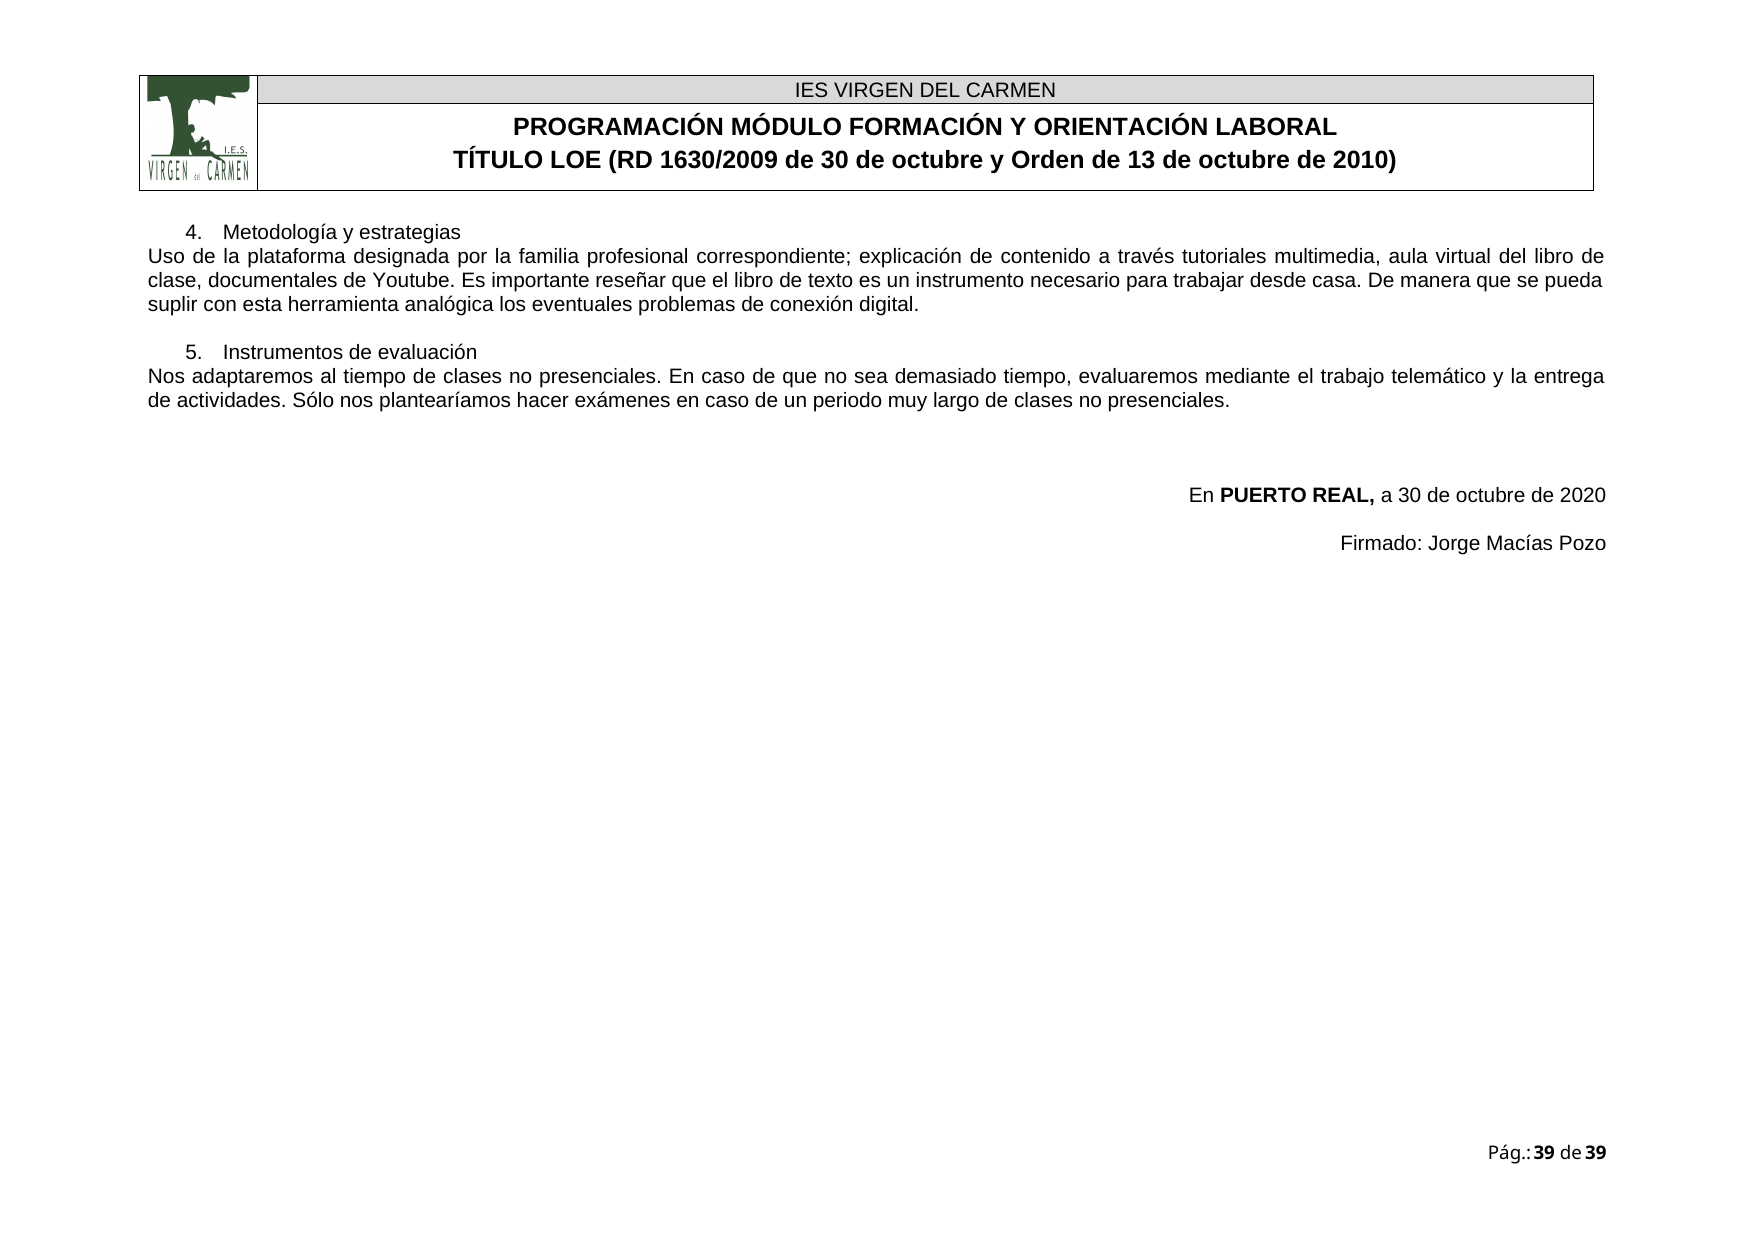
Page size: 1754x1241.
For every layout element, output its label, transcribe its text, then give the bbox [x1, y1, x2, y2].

text En PUERTO REAL, a 30 de octubre de 2020 [148, 483, 1606, 507]
text Nos adaptaremos al tiempo de clases no presenciales. En caso de que no sea demasiado tiempo, evaluaremos mediante el trabajo telemático y la entrega de actividades. Sólo nos plantearíamos hacer exámenes en caso de un periodo muy largo de clases no presenciales. [148, 363, 1606, 411]
text Uso de la plataforma designada por la familia profesional correspondiente; explicación de contenido a través tutoriales multimedia, aula virtual del libro de clase, documentales de Youtube. Es importante reseñar que el libro de texto es un instrumento necesario para trabajar desde casa. De manera que se pueda suplir con esta herramienta analógica los eventuales problemas de conexión digital. [148, 244, 1606, 316]
list Instrumentos de evaluación [185, 339, 1606, 363]
text Firmado: Jorge Macías Pozo [148, 531, 1606, 555]
list Metodología y estrategias [185, 220, 1606, 244]
picture [147, 76, 250, 182]
